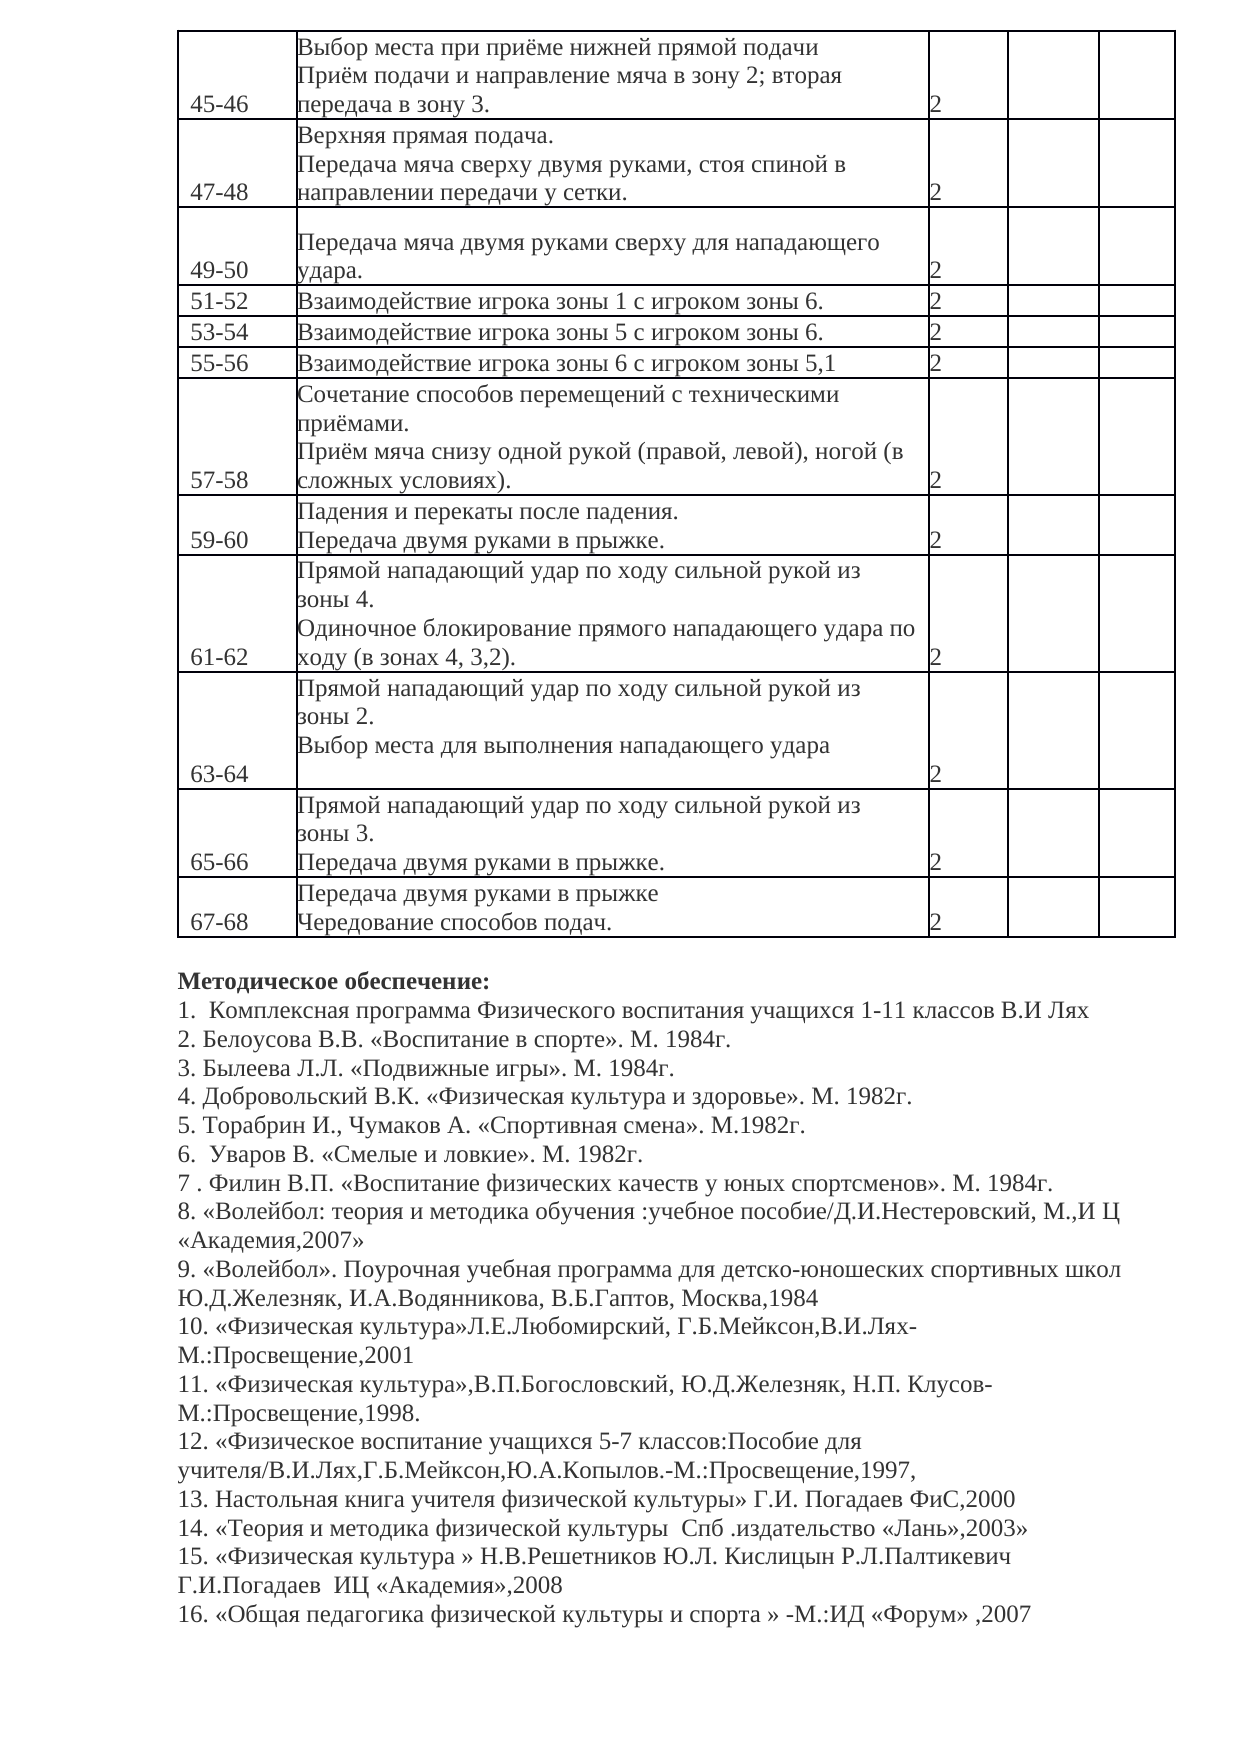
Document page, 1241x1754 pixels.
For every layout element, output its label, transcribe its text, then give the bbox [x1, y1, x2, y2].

table_cell 67-68 [179, 878, 296, 936]
table_cell Верхняя прямая подача. Передача мяча сверху двумя руками, стоя спиной в направлении передачи у сетки. [298, 120, 928, 206]
text 7 . Филин В.П. «Воспитание физических качеств у юных спортсменов». М. 1984г. [177, 1168, 1152, 1196]
table_cell [1100, 317, 1174, 346]
table_cell [1100, 120, 1174, 206]
table_cell 65-66 [179, 790, 296, 876]
table_cell [1009, 120, 1098, 206]
table_cell 2 [930, 348, 1007, 377]
table_cell 2 [930, 32, 1007, 118]
table_cell 2 [930, 556, 1007, 671]
table_cell [1100, 556, 1174, 671]
text 2. Белоусова В.В. «Воспитание в спорте». М. 1984г. [177, 1024, 1152, 1053]
text 12. «Физическое воспитание учащихся 5-7 классов:Пособие для учителя/В.И.Лях,Г.Б.Мейксон,Ю.А.Копылов.-М.:Просвещение,1997, [177, 1426, 1152, 1484]
table_cell Падения и перекаты после падения. Передача двумя руками в прыжке. [298, 496, 928, 553]
table_cell Выбор места при приёме нижней прямой подачи Приём подачи и направление мяча в зону 2; вторая передача в зону 3. [298, 32, 928, 118]
table_cell 2 [930, 496, 1007, 553]
table_cell 2 [930, 673, 1007, 788]
table_cell 45-46 [179, 32, 296, 118]
text 11. «Физическая культура»,В.П.Богословский, Ю.Д.Железняк, Н.П. Клусов-М.:Просвещение,1998. [177, 1369, 1152, 1426]
text 3. Былеева Л.Л. «Подвижные игры». М. 1984г. [177, 1053, 1152, 1081]
table_cell 2 [930, 790, 1007, 876]
table_cell [1100, 790, 1174, 876]
table_cell 2 [930, 286, 1007, 315]
table_cell [1009, 317, 1098, 346]
table_cell Сочетание способов перемещений с техническими приёмами. Приём мяча снизу одной рукой (правой, левой), ногой (в сложных условиях). [298, 379, 928, 494]
text 13. Настольная книга учителя физической культуры» Г.И. Погадаев ФиС,2000 [177, 1484, 1152, 1513]
table_cell 2 [930, 208, 1007, 284]
table_cell [1100, 208, 1174, 284]
table_cell [1100, 878, 1174, 936]
text 5. Торабрин И., Чумаков А. «Спортивная смена». М.1982г. [177, 1110, 1152, 1139]
table_cell [1009, 348, 1098, 377]
table_cell [1009, 208, 1098, 284]
table_cell 2 [930, 878, 1007, 936]
table_cell 2 [930, 379, 1007, 494]
table_cell 49-50 [179, 208, 296, 284]
table_cell [1009, 32, 1098, 118]
table_cell Прямой нападающий удар по ходу сильной рукой из зоны 3. Передача двумя руками в прыжке. [298, 790, 928, 876]
table_cell Взаимодействие игрока зоны 1 с игроком зоны 6. [298, 286, 928, 315]
text Методическое обеспечение: [177, 966, 1152, 995]
table_cell 47-48 [179, 120, 296, 206]
text 8. «Волейбол: теория и методика обучения :учебное пособие/Д.И.Нестеровский, М.,И Ц «Академия,2007» [177, 1196, 1152, 1254]
table_cell [1009, 790, 1098, 876]
table_cell [1100, 348, 1174, 377]
table_cell Прямой нападающий удар по ходу сильной рукой из зоны 2. Выбор места для выполнения нападающего удара [298, 673, 928, 788]
table_cell 55-56 [179, 348, 296, 377]
table_cell 53-54 [179, 317, 296, 346]
table_cell [1100, 496, 1174, 553]
table_cell [1100, 32, 1174, 118]
table_cell [1009, 673, 1098, 788]
text 9. «Волейбол». Поурочная учебная программа для детско-юношеских спортивных школ Ю.Д.Железняк, И.А.Водянникова, В.Б.Гаптов, Москва,1984 [177, 1254, 1152, 1311]
text 14. «Теория и методика физической культуры Спб .издательство «Лань»,2003» [177, 1513, 1152, 1541]
table_cell [1100, 286, 1174, 315]
table_cell 2 [930, 120, 1007, 206]
text 4. Добровольский В.К. «Физическая культура и здоровье». М. 1982г. [177, 1081, 1152, 1110]
table_cell [1009, 556, 1098, 671]
table_cell Прямой нападающий удар по ходу сильной рукой из зоны 4. Одиночное блокирование прямого нападающего удара по ходу (в зонах 4, 3,2). [298, 556, 928, 671]
table_cell Передача двумя руками в прыжке Чередование способов подач. [298, 878, 928, 936]
table_cell [1009, 878, 1098, 936]
table_cell Взаимодействие игрока зоны 6 с игроком зоны 5,1 [298, 348, 928, 377]
table_cell [1100, 673, 1174, 788]
table_cell Взаимодействие игрока зоны 5 с игроком зоны 6. [298, 317, 928, 346]
text 16. «Общая педагогика физической культуры и спорта » -М.:ИД «Форум» ,2007 [177, 1599, 1152, 1628]
table_cell 57-58 [179, 379, 296, 494]
table_cell [1009, 379, 1098, 494]
text 10. «Физическая культура»Л.Е.Любомирский, Г.Б.Мейксон,В.И.Лях-М.:Просвещение,2001 [177, 1311, 1152, 1369]
table_cell 51-52 [179, 286, 296, 315]
table_cell [1009, 496, 1098, 553]
table_cell 63-64 [179, 673, 296, 788]
table_cell Передача мяча двумя руками сверху для нападающего удара. [298, 208, 928, 284]
table_cell 61-62 [179, 556, 296, 671]
text 1. Комплексная программа Физического воспитания учащихся 1-11 классов В.И Лях [177, 995, 1152, 1024]
text 6. Уваров В. «Смелые и ловкие». М. 1982г. [177, 1139, 1152, 1168]
text 15. «Физическая культура » Н.В.Решетников Ю.Л. Кислицын Р.Л.Палтикевич Г.И.Погадаев ИЦ «Академия»,2008 [177, 1541, 1152, 1599]
table_cell [1100, 379, 1174, 494]
table_cell 59-60 [179, 496, 296, 553]
table_cell [1009, 286, 1098, 315]
table_cell 2 [930, 317, 1007, 346]
